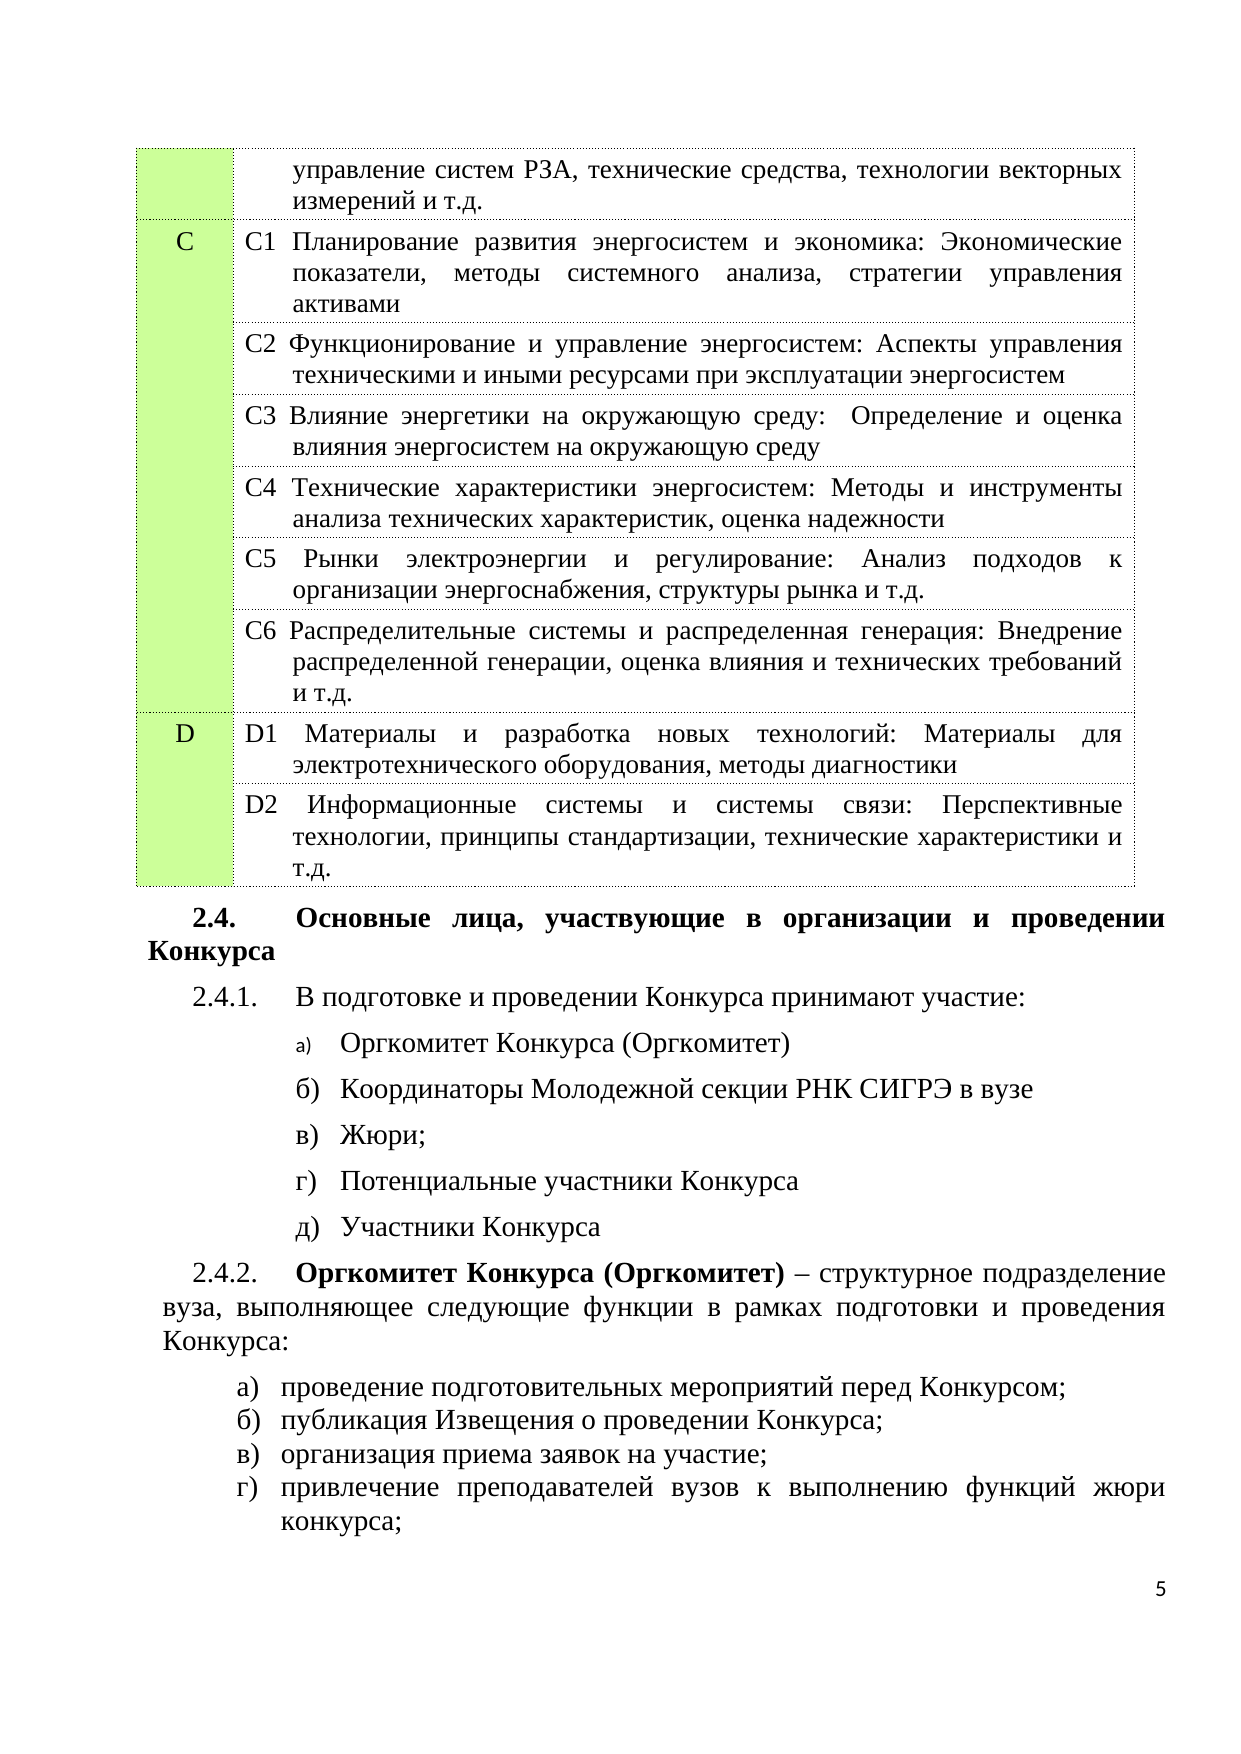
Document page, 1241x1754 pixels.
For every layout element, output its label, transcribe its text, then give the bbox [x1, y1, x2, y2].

list Оргкомитет Конкурса (Оргкомитет) [148, 1025, 1166, 1059]
list Координаторы Молодежной секции РНК СИГРЭ в вузе [148, 1071, 1166, 1105]
table_cell С5 Рынки электроэнергии и регулирование: Анализ подходов к организации энергоснабжения, структуры рынка и т.д. [233, 537, 1135, 609]
list привлечение преподавателей вузов к выполнению функций жюри конкурса; [236, 1469, 1166, 1536]
list организация приема заявок на участие; [236, 1436, 1166, 1469]
list Участники Конкурса [148, 1209, 1166, 1243]
list Потенциальные участники Конкурса [148, 1163, 1166, 1197]
table_cell D [136, 712, 233, 886]
table_cell С6 Распределительные системы и распределенная генерация: Внедрение распределенной генерации, оценка влияния и технических требований и т.д. [233, 609, 1135, 712]
list Оргкомитет Конкурса (Оргкомитет) – структурное подразделение вуза, выполняющее следующие функции в рамках подготовки и проведения Конкурса: [162, 1256, 1166, 1356]
table_cell С3 Влияние энергетики на окружающую среду: Определение и оценка влияния энергосистем на окружающую среду [233, 394, 1135, 466]
table_cell С1 Планирование развития энергосистем и экономика: Экономические показатели, методы системного анализа, стратегии управления активами [233, 219, 1135, 322]
list проведение подготовительных мероприятий перед Конкурсом; [236, 1369, 1166, 1402]
list В подготовке и проведении Конкурса принимают участие: [162, 979, 1166, 1013]
table_cell D2 Информационные системы и системы связи: Перспективные технологии, принципы стандартизации, технические характеристики и т.д. [233, 783, 1135, 886]
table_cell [233, 148, 1135, 219]
table_cell С2 Функционирование и управление энергосистем: Аспекты управления техническими и иными ресурсами при эксплуатации энергосистем [233, 322, 1135, 394]
subtitle Основные лица, участвующие в организации и проведении Конкурса [148, 900, 1166, 967]
list публикация Извещения о проведении Конкурса; [236, 1402, 1166, 1436]
table_cell С4 Технические характеристики энергосистем: Методы и инструменты анализа технических характеристик, оценка надежности [233, 466, 1135, 537]
list Жюри; [148, 1117, 1166, 1151]
table_cell C [136, 219, 233, 712]
table_cell D1 Материалы и разработка новых технологий: Материалы для электротехнического оборудования, методы диагностики [233, 712, 1135, 783]
